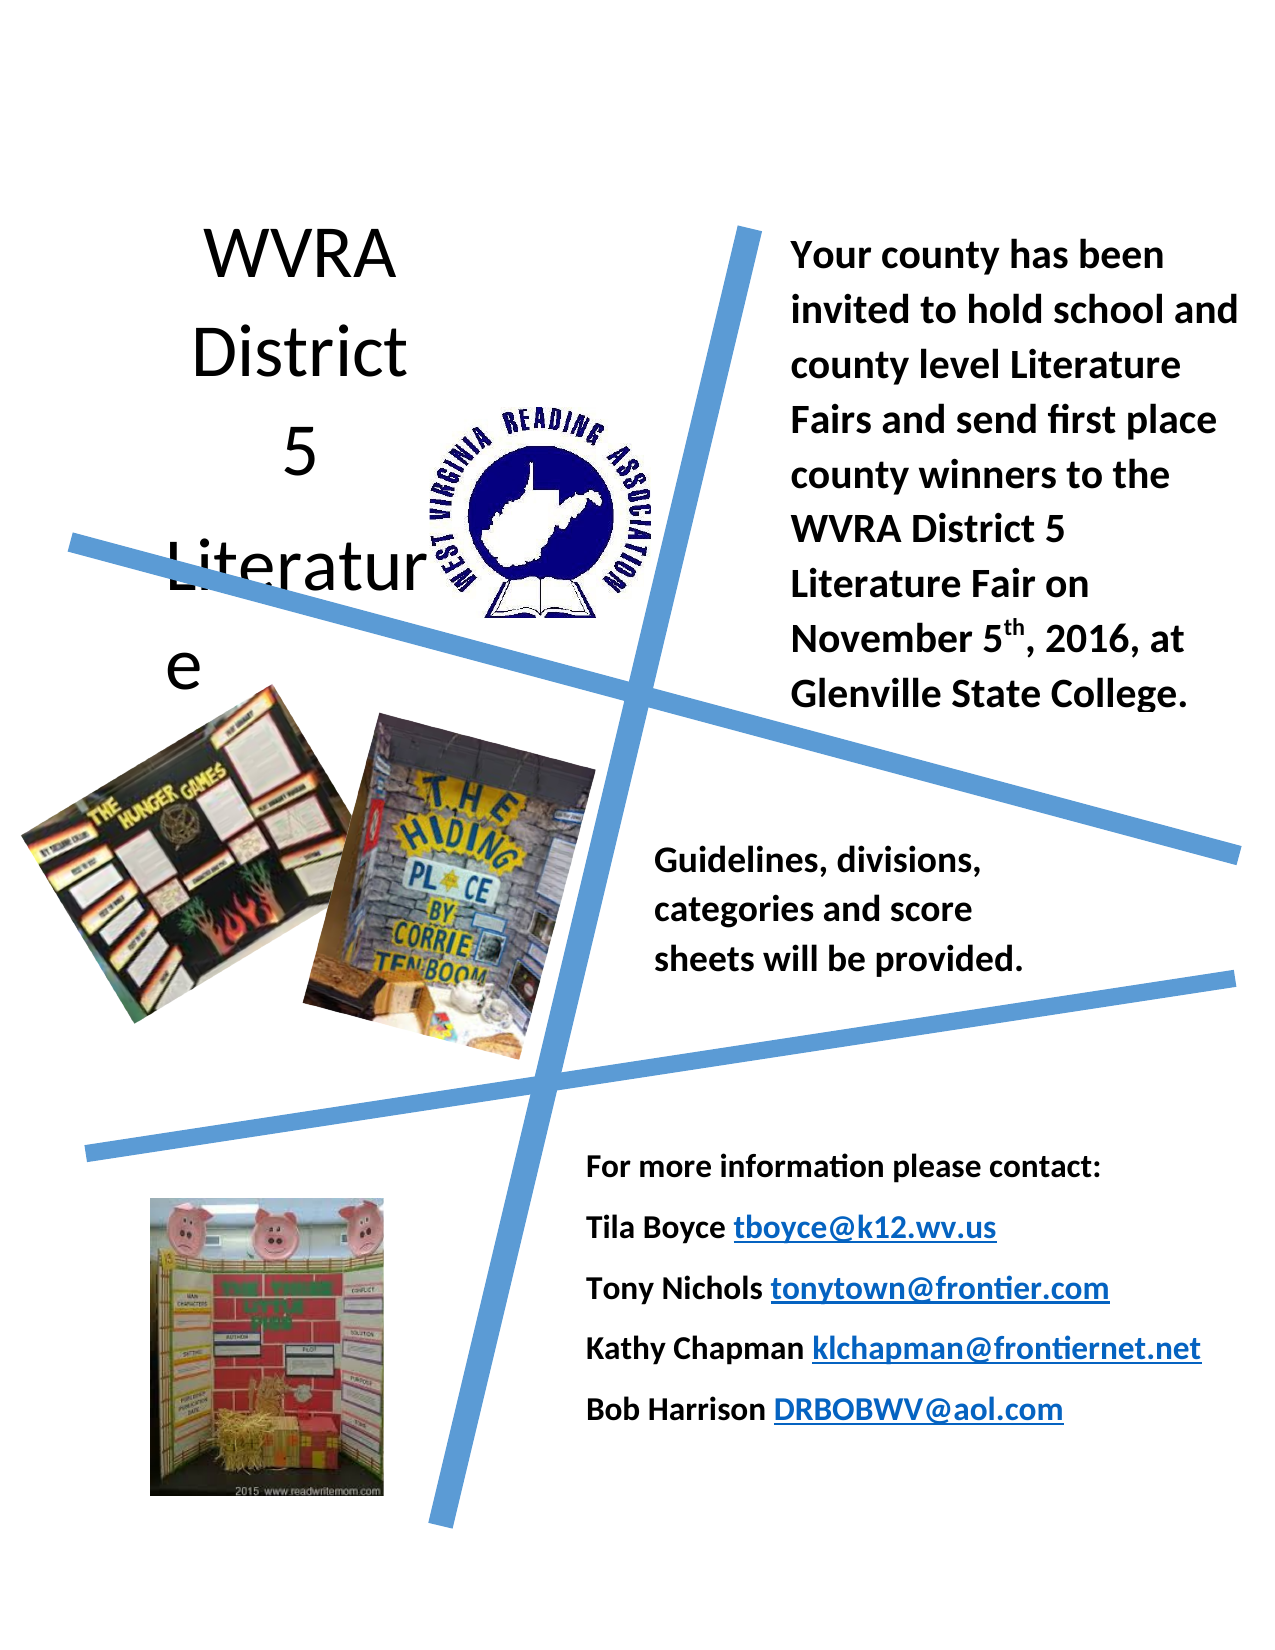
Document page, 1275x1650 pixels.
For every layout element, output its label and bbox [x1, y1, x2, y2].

picture [428, 407, 651, 617]
